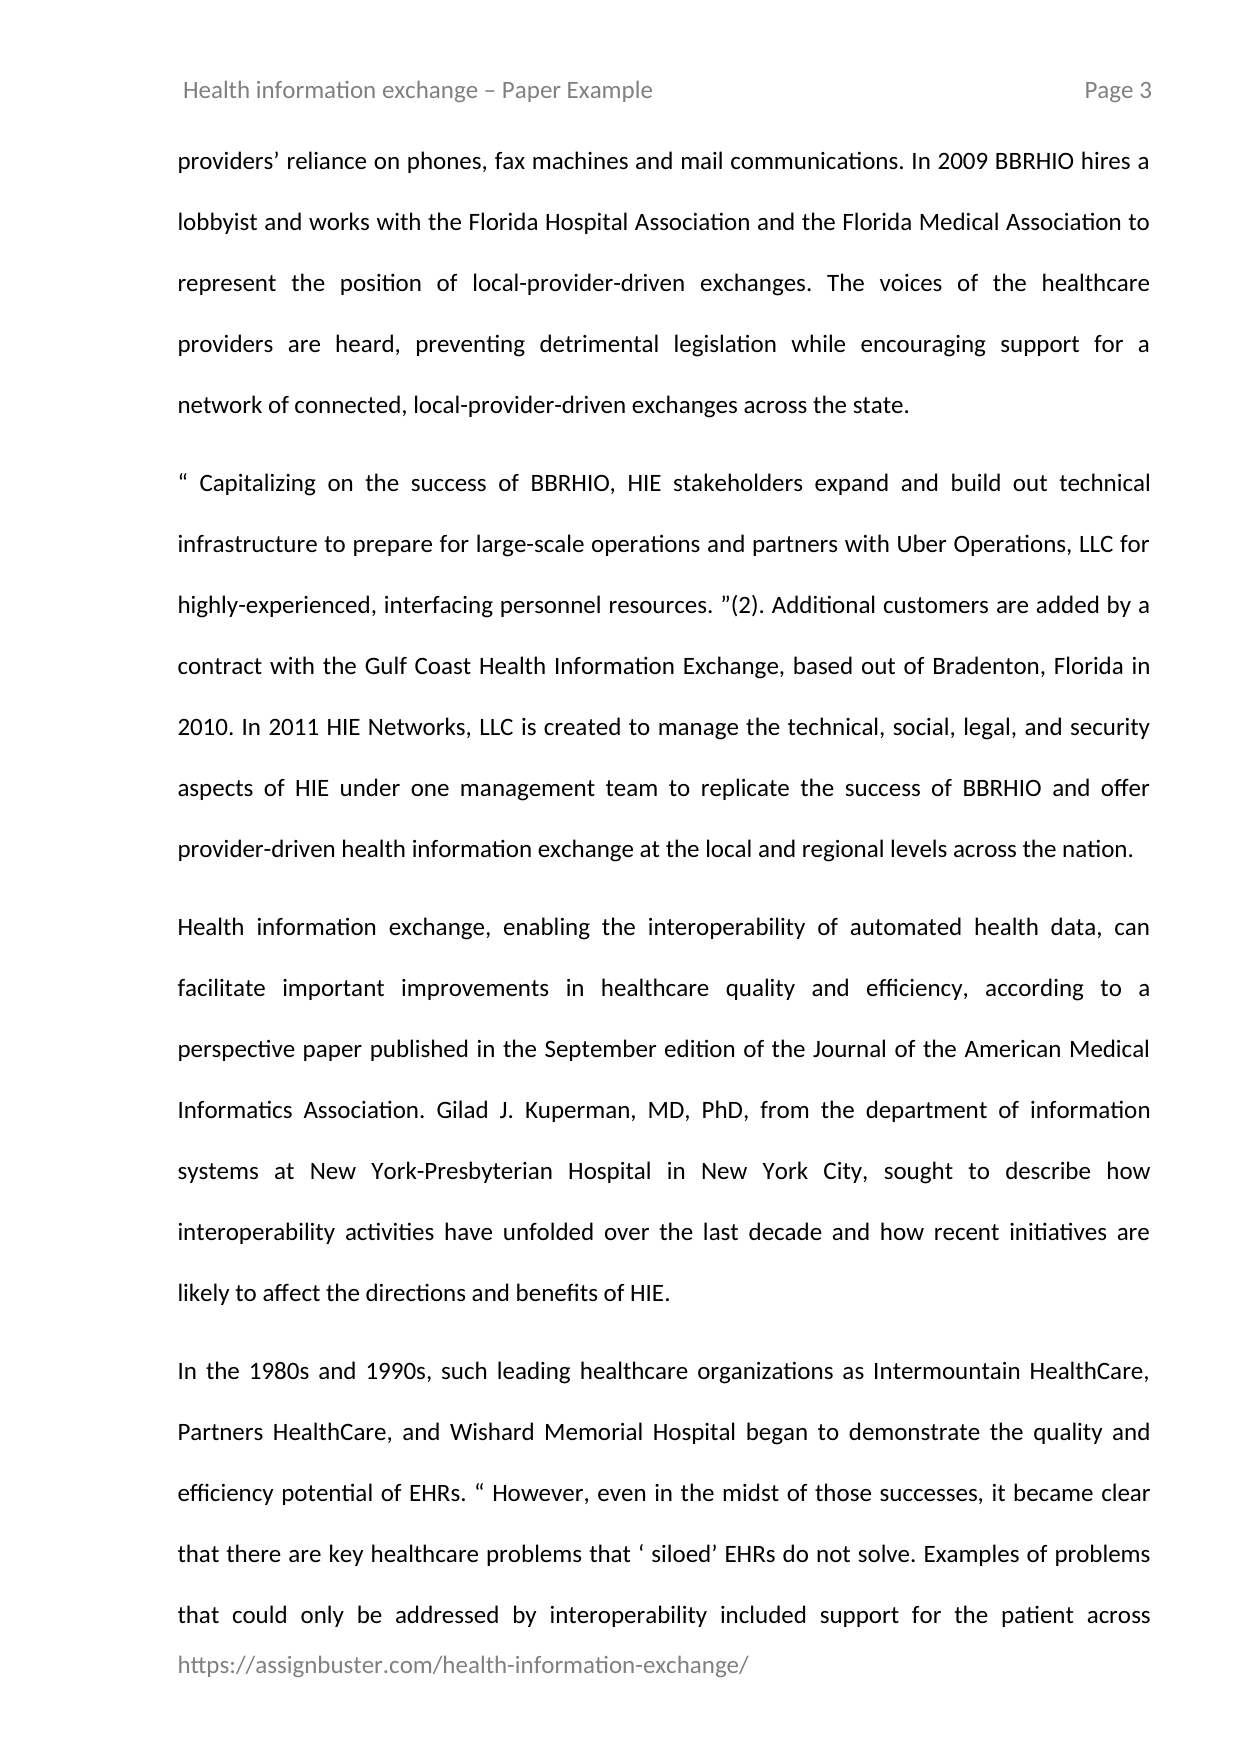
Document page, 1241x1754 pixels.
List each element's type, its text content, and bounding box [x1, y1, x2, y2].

text Health information exchange, enabling the interoperability of automated health data, can facilitate important improvements in healthcare quality and efficiency, according to a perspective paper published in the September edition of the Journal of the American Medical Informatics Association. Gilad J. Kuperman, MD, PhD, from the department of information systems at New York-Presbyterian Hospital in New York City, sought to describe how interoperability activities have unfolded over the last decade and how recent initiatives are likely to affect the directions and benefits of HIE. [177, 911, 1152, 1308]
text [177, 1355, 1152, 1629]
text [177, 145, 1152, 420]
text “ Capitalizing on the success of BBRHIO, HIE stakeholders expand and build out technical infrastructure to prepare for large-scale operations and partners with Uber Operations, LLC for highly-experienced, interfacing personnel resources. ”(2). Additional customers are added by a contract with the Gulf Coast Health Information Exchange, based out of Bradenton, Florida in 2010. In 2011 HIE Networks, LLC is created to manage the technical, social, legal, and security aspects of HIE under one management team to replicate the success of BBRHIO and offer provider-driven health information exchange at the local and regional levels across the nation. [177, 467, 1152, 864]
